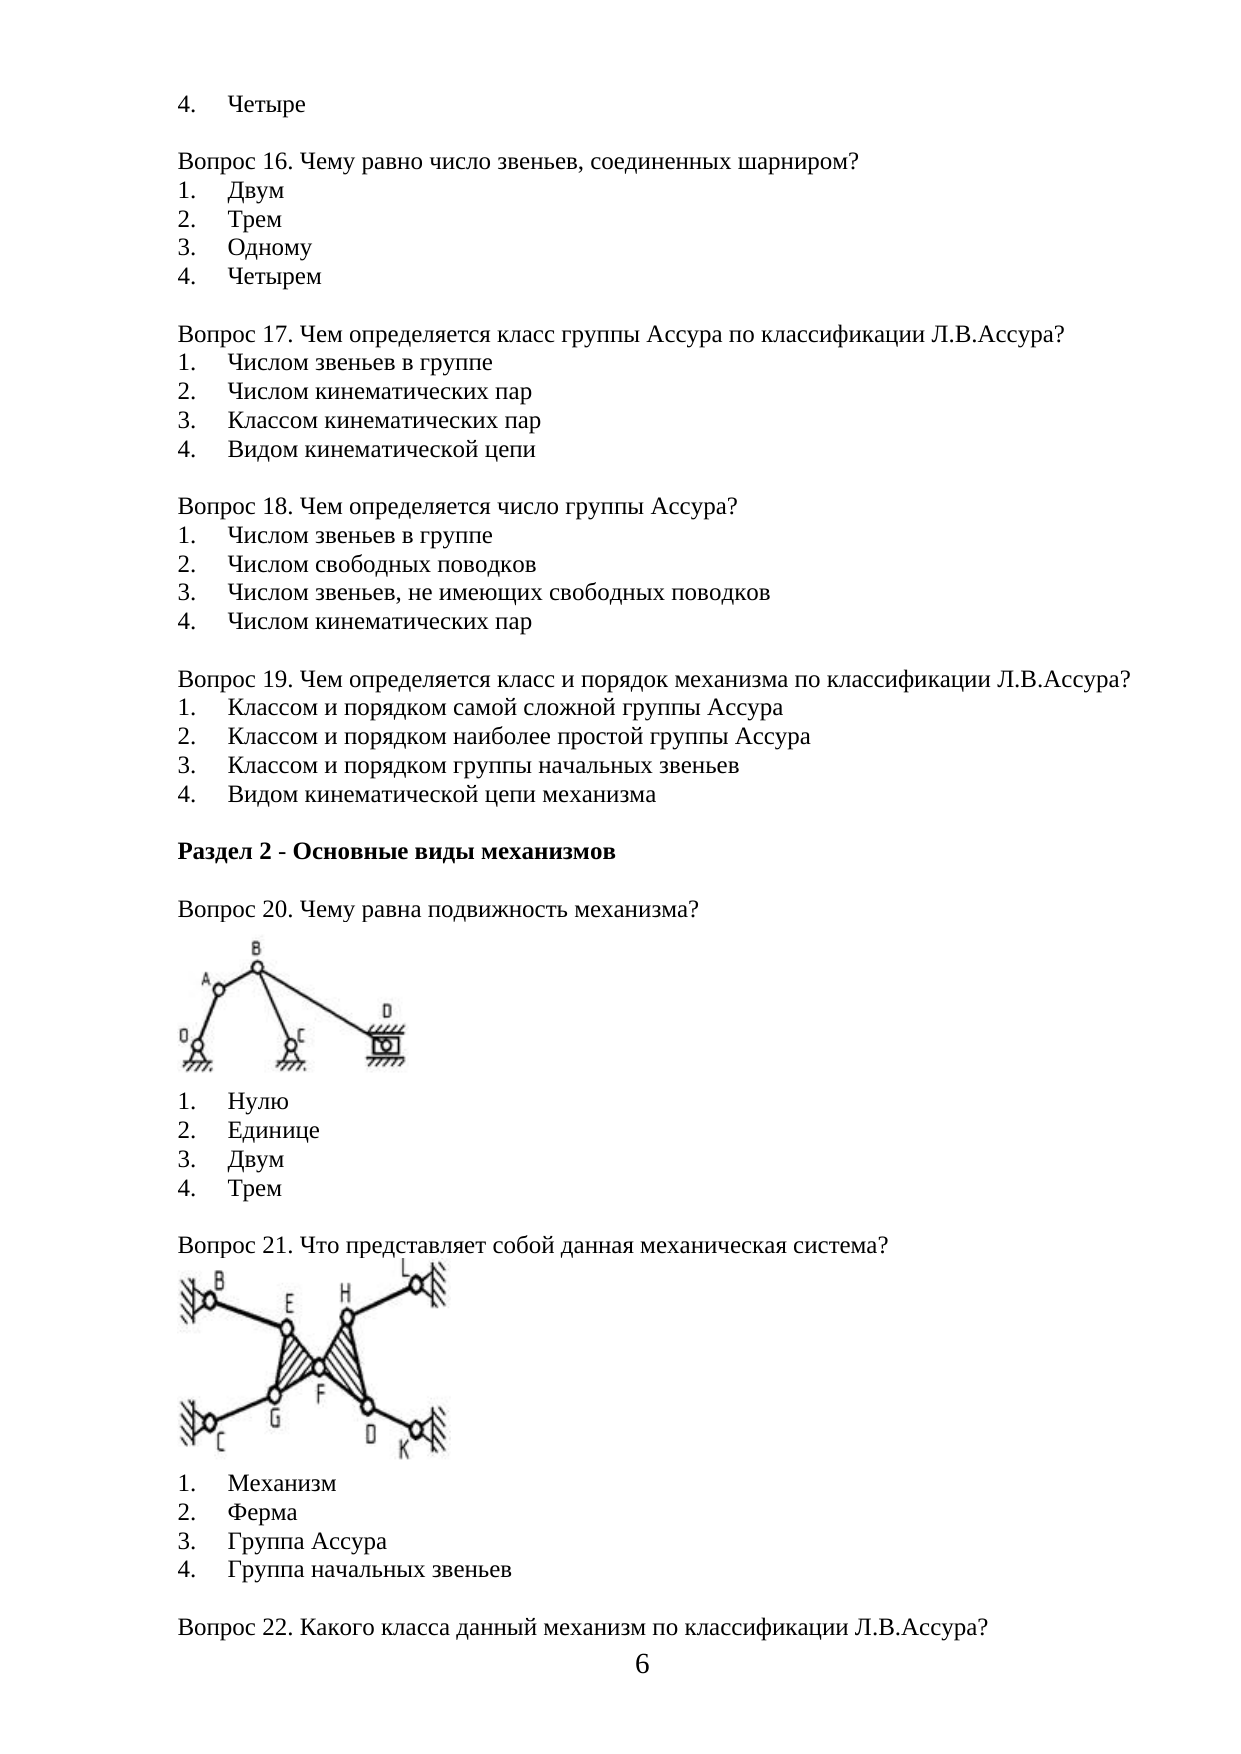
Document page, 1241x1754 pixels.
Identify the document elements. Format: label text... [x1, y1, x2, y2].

text Вопрос 17. Чем определяется класс группы Ассура по классификации Л.В.Ассура? [103, 319, 1181, 347]
text 4. Четырем [103, 261, 1181, 290]
text Вопрос 20. Чему равна подвижность механизма? [103, 894, 1181, 922]
picture [177, 922, 409, 1087]
text 4. Группа начальных звеньев [103, 1554, 1181, 1583]
text 2. Числом кинематических пар [103, 376, 1181, 405]
text 1. Механизм [103, 1468, 1181, 1497]
text 4. Видом кинематической цепи [103, 434, 1181, 462]
text 3. Числом звеньев, не имеющих свободных поводков [103, 577, 1181, 606]
text Вопрос 19. Чем определяется класс и порядок механизма по классификации Л.В.Ассура? [103, 664, 1181, 692]
picture [177, 1258, 451, 1469]
text Вопрос 21. Что представляет собой данная механическая система? [103, 1230, 1181, 1259]
text 3. Классом кинематических пар [103, 405, 1181, 434]
text 4. Видом кинематической цепи механизма [103, 779, 1181, 807]
text 3. Группа Ассура [103, 1526, 1181, 1554]
text 4. Трем [103, 1173, 1181, 1201]
text 4. Четыре [103, 89, 1181, 117]
text 3. Классом и порядком группы начальных звеньев [103, 750, 1181, 779]
text 2. Ферма [103, 1497, 1181, 1526]
text 3. Двум [103, 1144, 1181, 1173]
text 2. Числом свободных поводков [103, 549, 1181, 577]
text 1. Числом звеньев в группе [103, 347, 1181, 376]
text Вопрос 16. Чему равно число звеньев, соединенных шарниром? [103, 146, 1181, 175]
text 2. Трем [103, 204, 1181, 232]
text 1. Числом звеньев в группе [103, 520, 1181, 549]
text 1. Нулю [103, 1086, 1181, 1115]
text 3. Одному [103, 232, 1181, 261]
text 2. Классом и порядком наиболее простой группы Ассура [103, 721, 1181, 750]
text 2. Единице [103, 1115, 1181, 1144]
text Раздел 2 - Основные виды механизмов [103, 836, 1181, 865]
text Вопрос 18. Чем определяется число группы Ассура? [103, 491, 1181, 520]
text 1. Двум [103, 175, 1181, 204]
text Вопрос 22. Какого класса данный механизм по классификации Л.В.Ассура? [103, 1612, 1181, 1641]
text 4. Числом кинематических пар [103, 606, 1181, 635]
text 1. Классом и порядком самой сложной группы Ассура [103, 692, 1181, 721]
